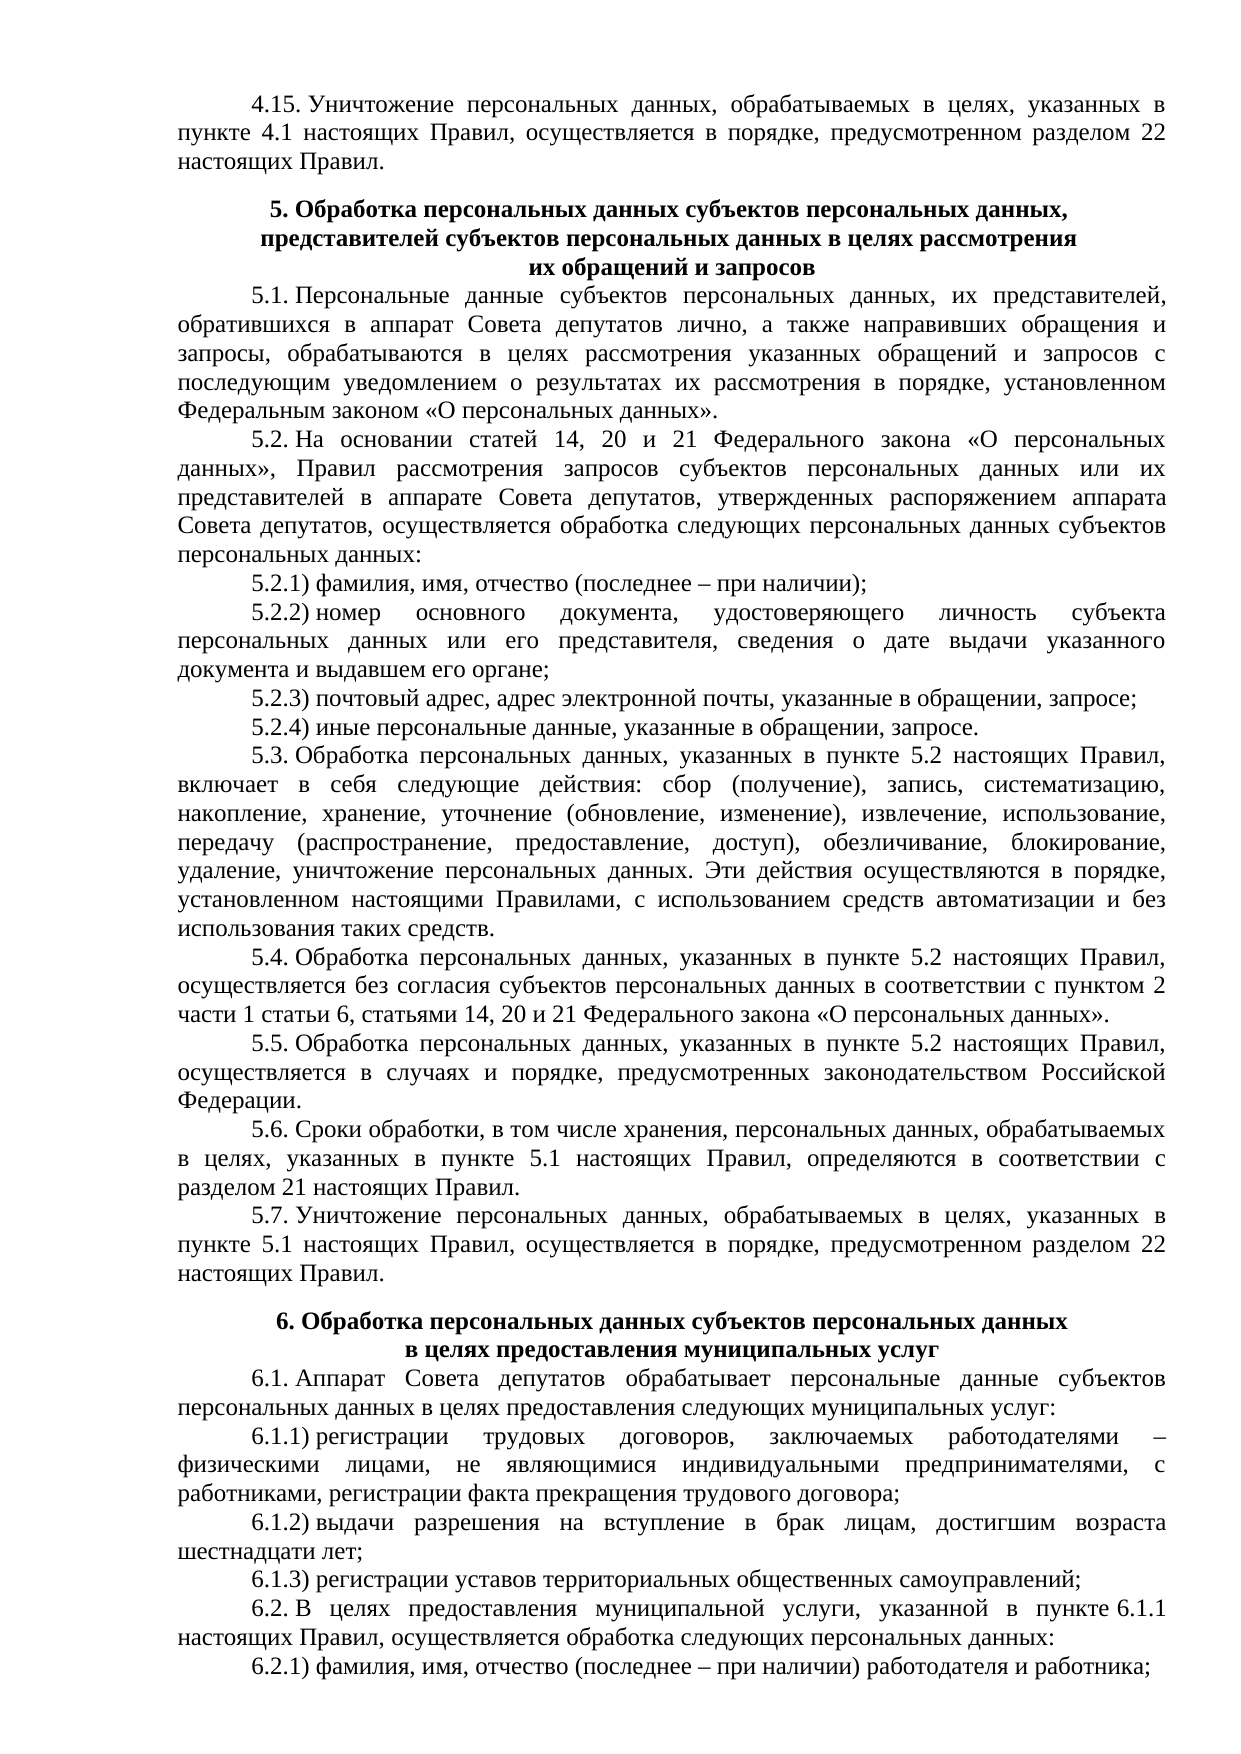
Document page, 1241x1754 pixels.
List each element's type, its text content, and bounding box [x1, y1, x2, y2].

text 5.7. Уничтожение персональных данных, обрабатываемых в целях, указанных в пункте 5.1 настоящих Правил, осуществляется в порядке, предусмотренном разделом 22 настоящих Правил. [177, 1200, 1167, 1287]
text 5.2. На основании статей 14, 20 и 21 Федерального закона «О персональных данных», Правил рассмотрения запросов субъектов персональных данных или их представителей в аппарате Совета депутатов, утвержденных распоряжением аппарата Совета депутатов, осуществляется обработка следующих персональных данных субъектов персональных данных: [177, 424, 1167, 568]
text 6. Обработка персональных данных субъектов персональных данных [177, 1306, 1167, 1334]
text 6.1.1) регистрации трудовых договоров, заключаемых работодателями – физическими лицами, не являющимися индивидуальными предпринимателями, с работниками, регистрации факта прекращения трудового договора; [177, 1421, 1167, 1507]
text 6.1.3) регистрации уставов территориальных общественных самоуправлений; [177, 1564, 1167, 1593]
text 5.1. Персональные данные субъектов персональных данных, их представителей, обратившихся в аппарат Совета депутатов лично, а также направивших обращения и запросы, обрабатываются в целях рассмотрения указанных обращений и запросов с последующим уведомлением о результатах их рассмотрения в порядке, установленном Федеральным законом «О персональных данных». [177, 280, 1167, 424]
text 5.5. Обработка персональных данных, указанных в пункте 5.2 настоящих Правил, осуществляется в случаях и порядке, предусмотренных законодательством Российской Федерации. [177, 1028, 1167, 1114]
text 4.15. Уничтожение персональных данных, обрабатываемых в целях, указанных в пункте 4.1 настоящих Правил, осуществляется в порядке, предусмотренном разделом 22 настоящих Правил. [177, 89, 1167, 175]
text 5.6. Сроки обработки, в том числе хранения, персональных данных, обрабатываемых в целях, указанных в пункте 5.1 настоящих Правил, определяются в соответствии с разделом 21 настоящих Правил. [177, 1114, 1167, 1200]
text 6.2.1) фамилия, имя, отчество (последнее – при наличии) работодателя и работника; [177, 1651, 1167, 1679]
text 5. Обработка персональных данных субъектов персональных данных, представителей субъектов персональных данных в целях рассмотрения их обращений и запросов [177, 194, 1167, 280]
text 6.1. Аппарат Совета депутатов обрабатывает персональные данные субъектов персональных данных в целях предоставления следующих муниципальных услуг: [177, 1363, 1167, 1421]
text 6.2. В целях предоставления муниципальной услуги, указанной в пункте 6.1.1 настоящих Правил, осуществляется обработка следующих персональных данных: [177, 1593, 1167, 1651]
text 5.2.1) фамилия, имя, отчество (последнее – при наличии); [177, 568, 1167, 597]
text 5.3. Обработка персональных данных, указанных в пункте 5.2 настоящих Правил, включает в себя следующие действия: сбор (получение), запись, систематизацию, накопление, хранение, уточнение (обновление, изменение), извлечение, использование, передачу (распространение, предоставление, доступ), обезличивание, блокирование, удаление, уничтожение персональных данных. Эти действия осуществляются в порядке, установленном настоящими Правилами, с использованием средств автоматизации и без использования таких средств. [177, 740, 1167, 942]
text 5.2.2) номер основного документа, удостоверяющего личность субъекта персональных данных или его представителя, сведения о дате выдачи указанного документа и выдавшем его органе; [177, 597, 1167, 683]
text 5.2.4) иные персональные данные, указанные в обращении, запросе. [177, 712, 1167, 740]
text 5.2.3) почтовый адрес, адрес электронной почты, указанные в обращении, запросе; [177, 683, 1167, 712]
text 6.1.2) выдачи разрешения на вступление в брак лицам, достигшим возраста шестнадцати лет; [177, 1507, 1167, 1564]
text 5.4. Обработка персональных данных, указанных в пункте 5.2 настоящих Правил, осуществляется без согласия субъектов персональных данных в соответствии с пунктом 2 части 1 статьи 6, статьями 14, 20 и 21 Федерального закона «О персональных данных». [177, 942, 1167, 1028]
text в целях предоставления муниципальных услуг [177, 1334, 1167, 1363]
